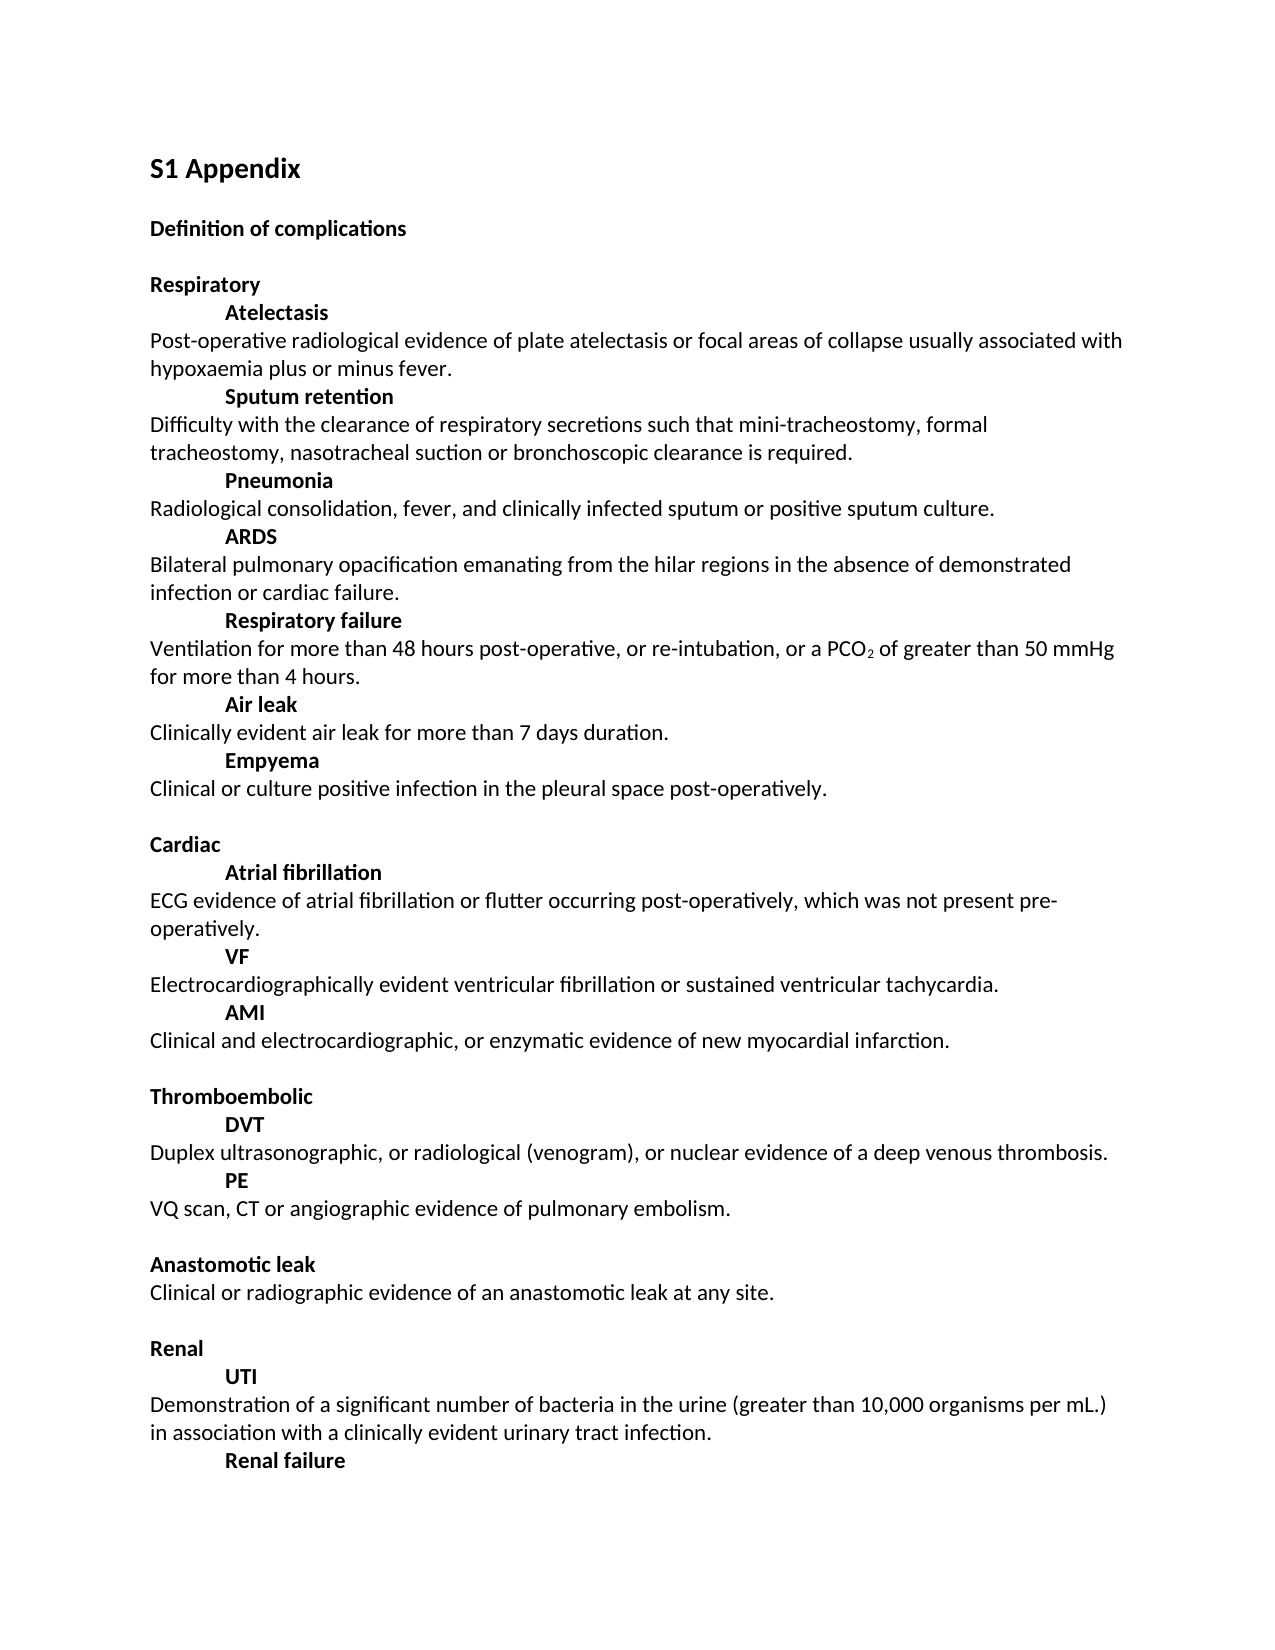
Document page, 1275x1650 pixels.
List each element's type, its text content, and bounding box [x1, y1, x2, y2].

text Duplex ultrasonographic, or radiological (venogram), or nuclear evidence of a deep venous thrombosis. [150, 1138, 1125, 1166]
text Clinical and electrocardiographic, or enzymatic evidence of new myocardial infarction. [150, 1026, 1125, 1054]
text Clinical or radiographic evidence of an anastomotic leak at any site. [150, 1278, 1125, 1306]
text Atelectasis [150, 298, 1125, 326]
text VF [150, 942, 1125, 970]
text Renal [150, 1334, 1125, 1362]
text Cardiac [150, 830, 1125, 858]
text DVT [150, 1110, 1125, 1138]
text Sputum retention [150, 382, 1125, 410]
text Ventilation for more than 48 hours post-operative, or re-intubation, or a PCO2 of greater than 50 mmHg for more than 4 hours. [150, 634, 1125, 690]
text Radiological consolidation, fever, and clinically infected sputum or positive sputum culture. [150, 494, 1125, 522]
text Empyema [150, 746, 1125, 774]
text Pneumonia [150, 466, 1125, 494]
text PE [150, 1166, 1125, 1194]
text S1 Appendix [150, 150, 1125, 186]
text Bilateral pulmonary opacification emanating from the hilar regions in the absence of demonstrated infection or cardiac failure. [150, 550, 1125, 606]
text Anastomotic leak [150, 1250, 1125, 1278]
text UTI [150, 1362, 1125, 1391]
text Respiratory [150, 270, 1125, 298]
text Clinical or culture positive infection in the pleural space post-operatively. [150, 774, 1125, 802]
text ECG evidence of atrial fibrillation or flutter occurring post-operatively, which was not present pre-operatively. [150, 886, 1125, 942]
text AMI [150, 998, 1125, 1026]
text Respiratory failure [150, 606, 1125, 634]
text Difficulty with the clearance of respiratory secretions such that mini-tracheostomy, formal tracheostomy, nasotracheal suction or bronchoscopic clearance is required. [150, 410, 1125, 466]
text Post-operative radiological evidence of plate atelectasis or focal areas of collapse usually associated with hypoxaemia plus or minus fever. [150, 326, 1125, 382]
text Demonstration of a significant number of bacteria in the urine (greater than 10,000 organisms per mL.) in association with a clinically evident urinary tract infection. [150, 1391, 1125, 1447]
text ARDS [150, 522, 1125, 550]
text Clinically evident air leak for more than 7 days duration. [150, 718, 1125, 746]
text Electrocardiographically evident ventricular fibrillation or sustained ventricular tachycardia. [150, 970, 1125, 998]
text Atrial fibrillation [150, 858, 1125, 886]
text VQ scan, CT or angiographic evidence of pulmonary embolism. [150, 1194, 1125, 1222]
text Air leak [150, 690, 1125, 718]
text Thromboembolic [150, 1082, 1125, 1110]
text Renal failure [150, 1447, 1125, 1474]
text Definition of complications [150, 214, 1125, 242]
